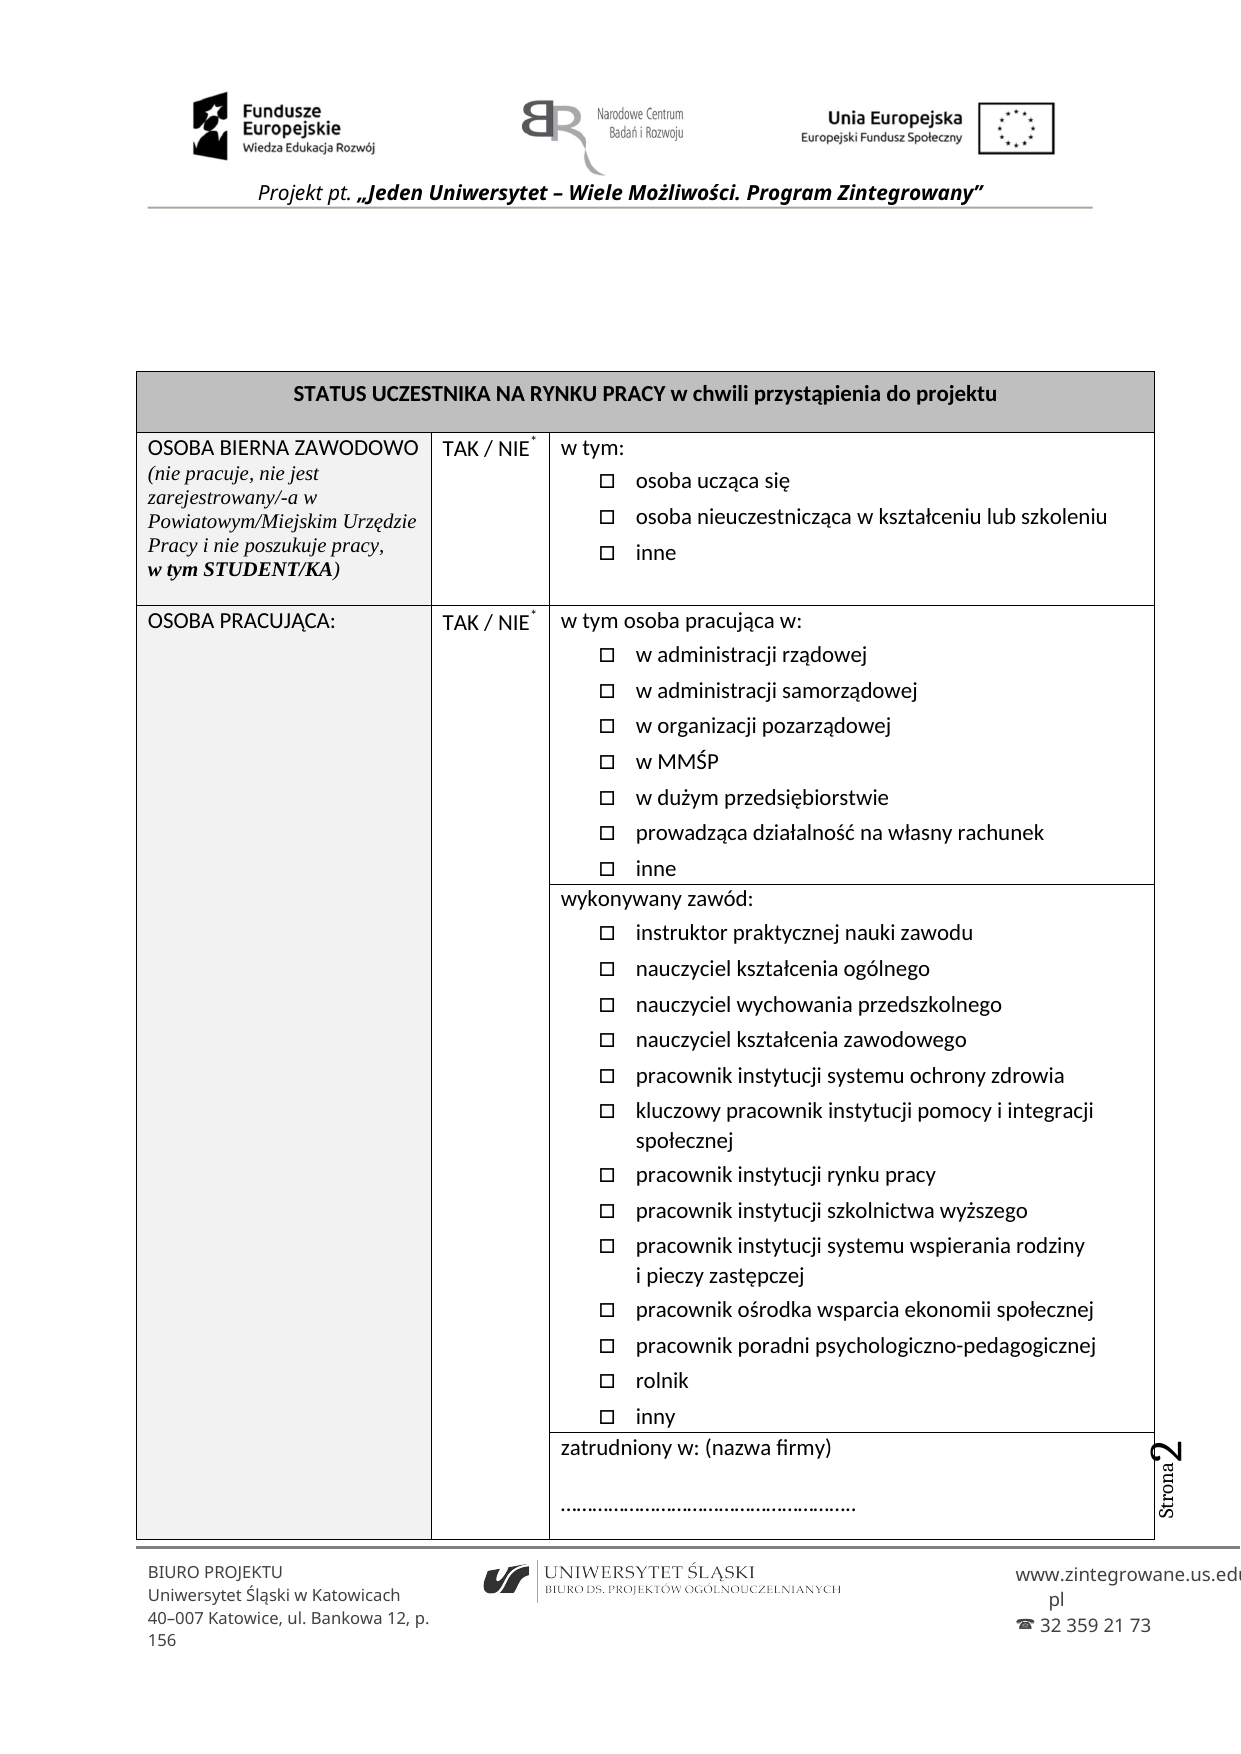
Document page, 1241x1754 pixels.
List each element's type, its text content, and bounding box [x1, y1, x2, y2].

table_cell zatrudniony w: (nazwa firmy) ……………………………………………….. [550, 1433, 1154, 1539]
table_header STATUS UCZESTNIKA NA RYNKU PRACY w chwili przystąpienia do projektu [137, 372, 1154, 432]
picture [175, 73, 1065, 179]
table_cell w tym: osoba ucząca się osoba nieuczestnicząca w kształceniu lub szkoleniu inne [550, 433, 1154, 605]
table_cell OSOBA BIERNA ZAWODOWO (nie pracuje, nie jest zarejestrowany/-a w Powiatowym/Miejskim Urzędzie Pracy i nie poszukuje pracy, w tym STUDENT/KA) [137, 433, 431, 605]
table_cell w tym osoba pracująca w: w administracji rządowej w administracji samorządowej w organizacji pozarządowej w MMŚP w dużym przedsiębiorstwie prowadząca działalność na własny rachunek inne [550, 606, 1154, 883]
table_cell TAK / NIE* [432, 606, 549, 1539]
table_cell TAK / NIE* [432, 433, 549, 605]
table_cell OSOBA PRACUJĄCA: [137, 606, 431, 1539]
table_cell wykonywany zawód: instruktor praktycznej nauki zawodu nauczyciel kształcenia ogólnego nauczyciel wychowania przedszkolnego nauczyciel kształcenia zawodowego pracownik instytucji systemu ochrony zdrowia kluczowy pracownik instytucji pomocy i integracji społecznej pracownik instytucji rynku pracy pracownik instytucji szkolnictwa wyższego pracownik instytucji systemu wspierania rodziny i pieczy zastępczej pracownik ośrodka wsparcia ekonomii społecznej pracownik poradni psychologiczno-pedagogicznej rolnik inny [550, 885, 1154, 1432]
